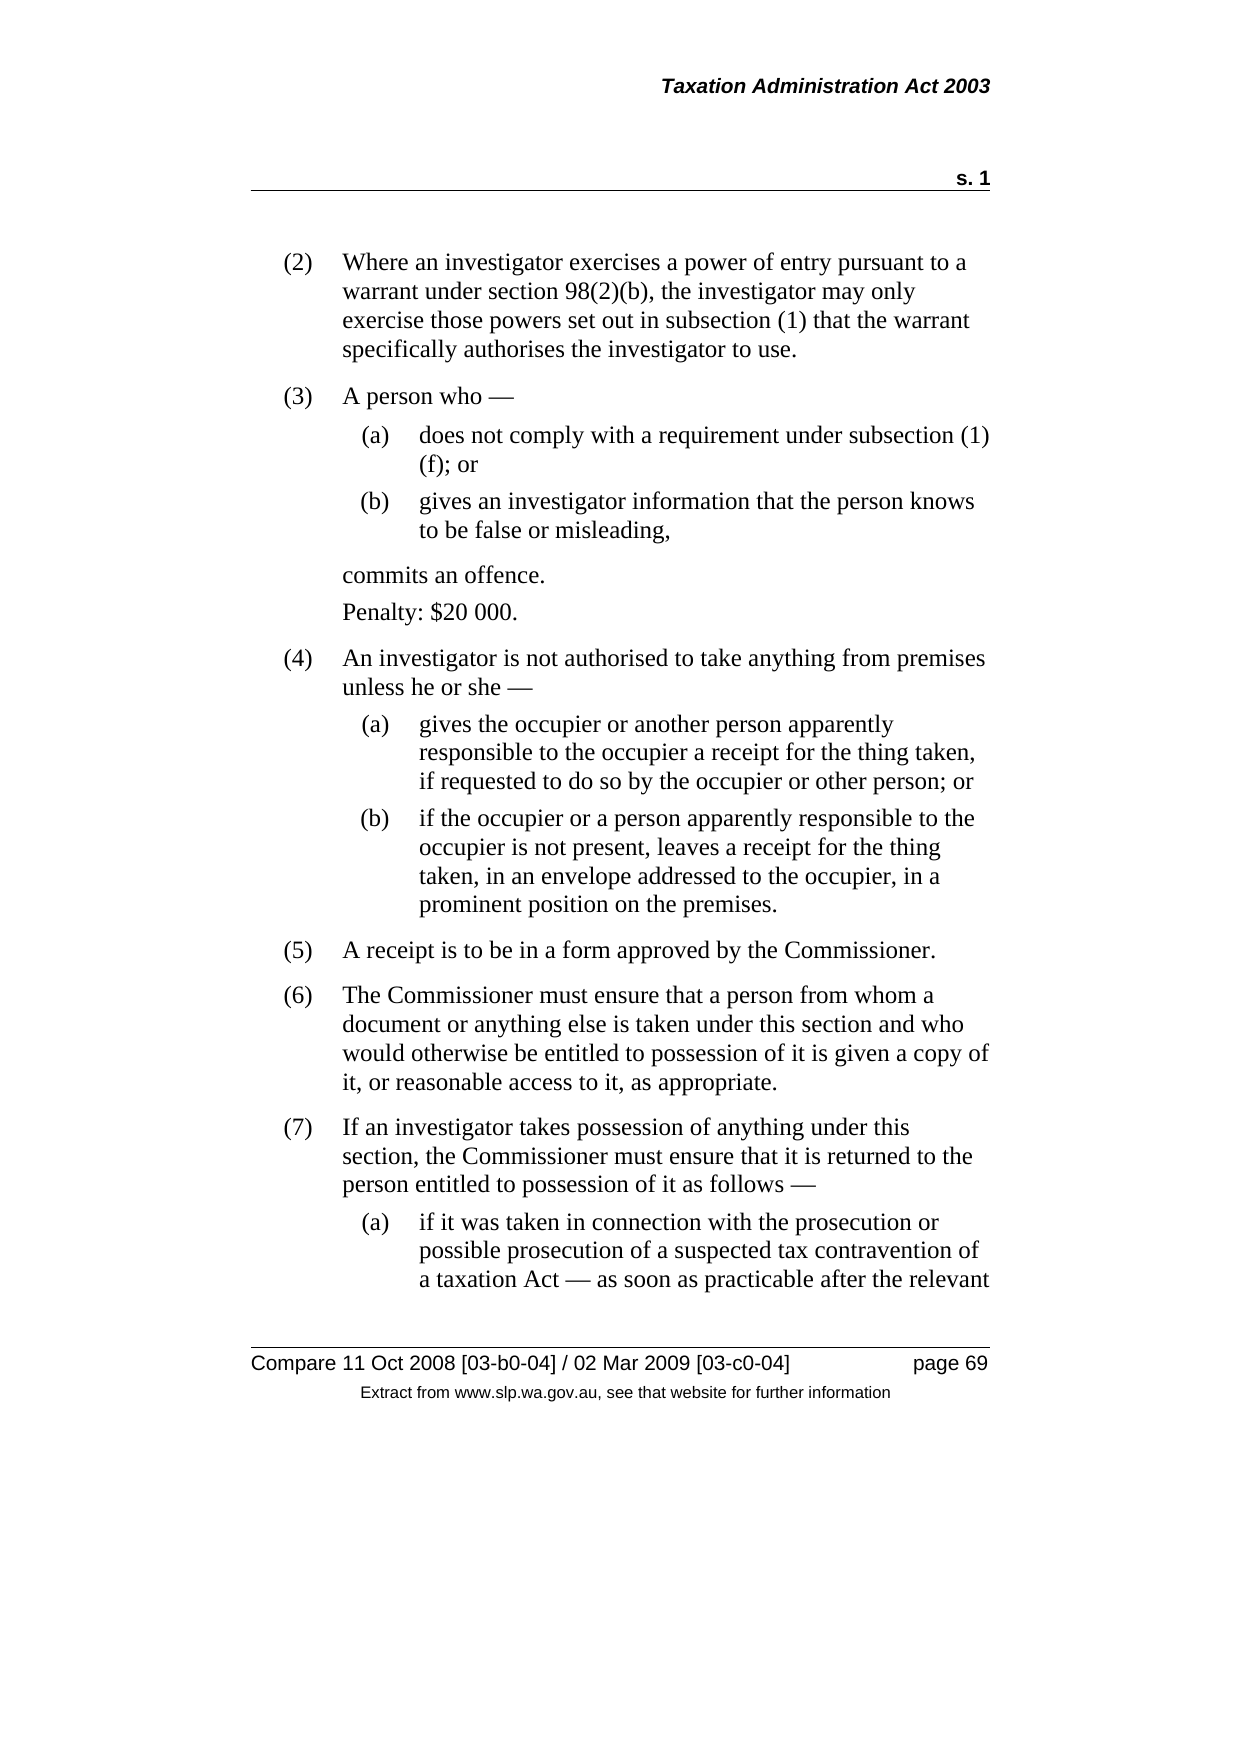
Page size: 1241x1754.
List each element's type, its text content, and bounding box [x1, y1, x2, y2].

text commits an offence. [251, 560, 990, 589]
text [251, 1207, 990, 1293]
text (5) A receipt is to be in a form approved by the Commissioner. [251, 935, 990, 964]
text (a) does not comply with a requirement under subsection (1)(f); or [251, 420, 990, 478]
text (6) The Commissioner must ensure that a person from whom a document or anything else is taken under this section and who would otherwise be entitled to possession of it is given a copy of it, or reasonable access to it, as appropriate. [251, 980, 990, 1095]
text (b) if the occupier or a person apparently responsible to the occupier is not present, leaves a receipt for the thing taken, in an envelope addressed to the occupier, in a prominent position on the premises. [251, 803, 990, 918]
text (a) gives the occupier or another person apparently responsible to the occupier a receipt for the thing taken, if requested to do so by the occupier or other person; or [251, 709, 990, 795]
text (b) gives an investigator information that the person knows to be false or misleading, [251, 486, 990, 544]
text (3) A person who — [251, 381, 990, 410]
text Penalty: $20 000. [251, 597, 990, 626]
text (4) An investigator is not authorised to take anything from premises unless he or she — [251, 643, 990, 700]
text (2) Where an investigator exercises a power of entry pursuant to a warrant under section 98(2)(b), the investigator may only exercise those powers set out in subsection (1) that the warrant specifically authorises the investigator to use. [251, 247, 990, 362]
text (7) If an investigator takes possession of anything under this section, the Commissioner must ensure that it is returned to the person entitled to possession of it as follows — [251, 1112, 990, 1198]
